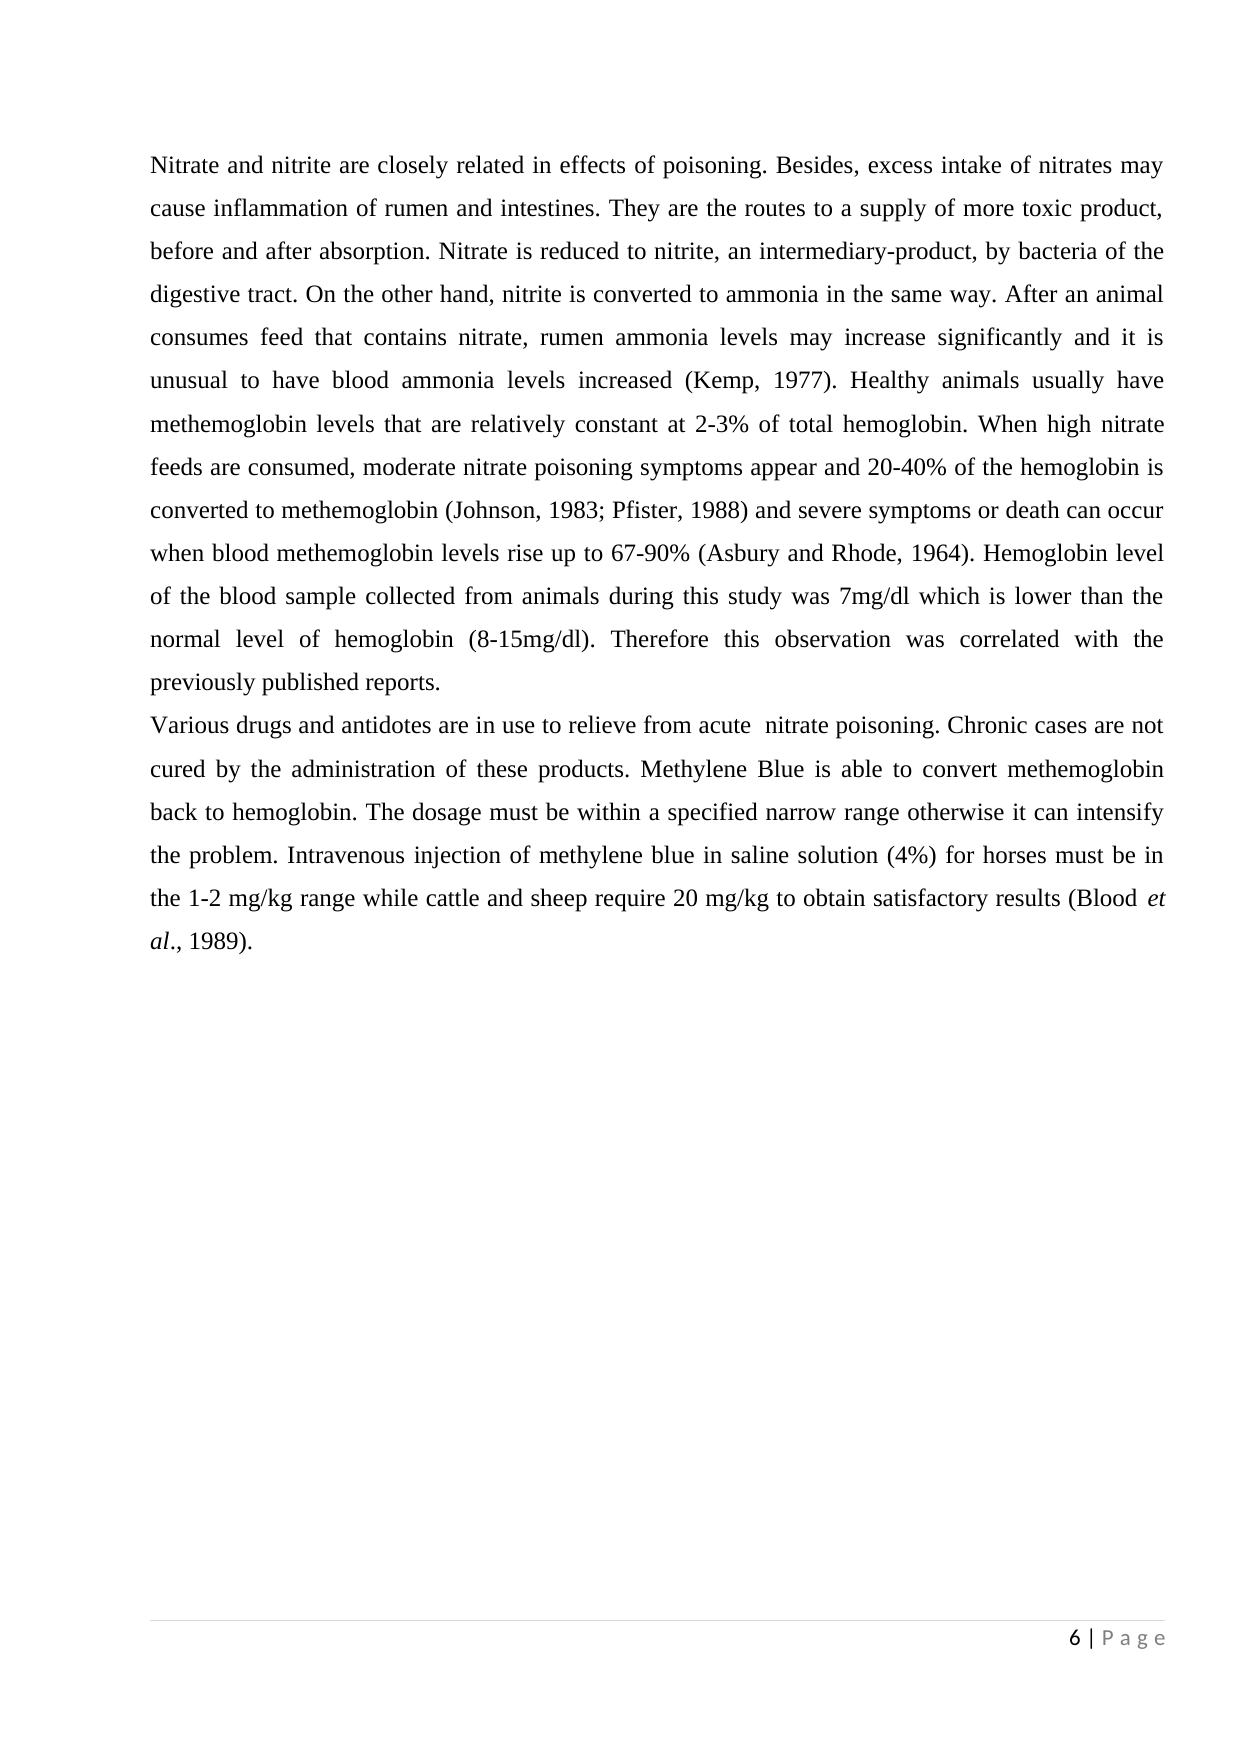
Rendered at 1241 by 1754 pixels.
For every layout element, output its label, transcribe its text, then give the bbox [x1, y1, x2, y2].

text Various drugs and antidotes are in use to relieve from acute nitrate poisoning. Chronic cases are not cured by the administration of these products. Methylene Blue is able to convert methemoglobin back to hemoglobin. The dosage must be within a specified narrow range otherwise it can intensify the problem. Intravenous injection of methylene blue in saline solution (4%) for horses must be in the 1-2 mg/kg range while cattle and sheep require 20 mg/kg to obtain satisfactory results (Blood et al., 1989). [150, 711, 1165, 955]
text Nitrate and nitrite are closely related in effects of poisoning. Besides, excess intake of nitrates may cause inflammation of rumen and intestines. They are the routes to a supply of more toxic product, before and after absorption. Nitrate is reduced to nitrite, an intermediary-product, by bacteria of the digestive tract. On the other hand, nitrite is converted to ammonia in the same way. After an animal consumes feed that contains nitrate, rumen ammonia levels may increase significantly and it is unusual to have blood ammonia levels increased (Kemp, 1977). Healthy animals usually have methemoglobin levels that are relatively constant at 2-3% of total hemoglobin. When high nitrate feeds are consumed, moderate nitrate poisoning symptoms appear and 20-40% of the hemoglobin is converted to methemoglobin (Johnson, 1983; Pfister, 1988) and severe symptoms or death can occur when blood methemoglobin levels rise up to 67-90% (Asbury and Rhode, 1964). Hemoglobin level of the blood sample collected from animals during this study was 7mg/dl which is lower than the normal level of hemoglobin (8-15mg/dl). Therefore this observation was correlated with the previously published reports. [150, 150, 1165, 696]
